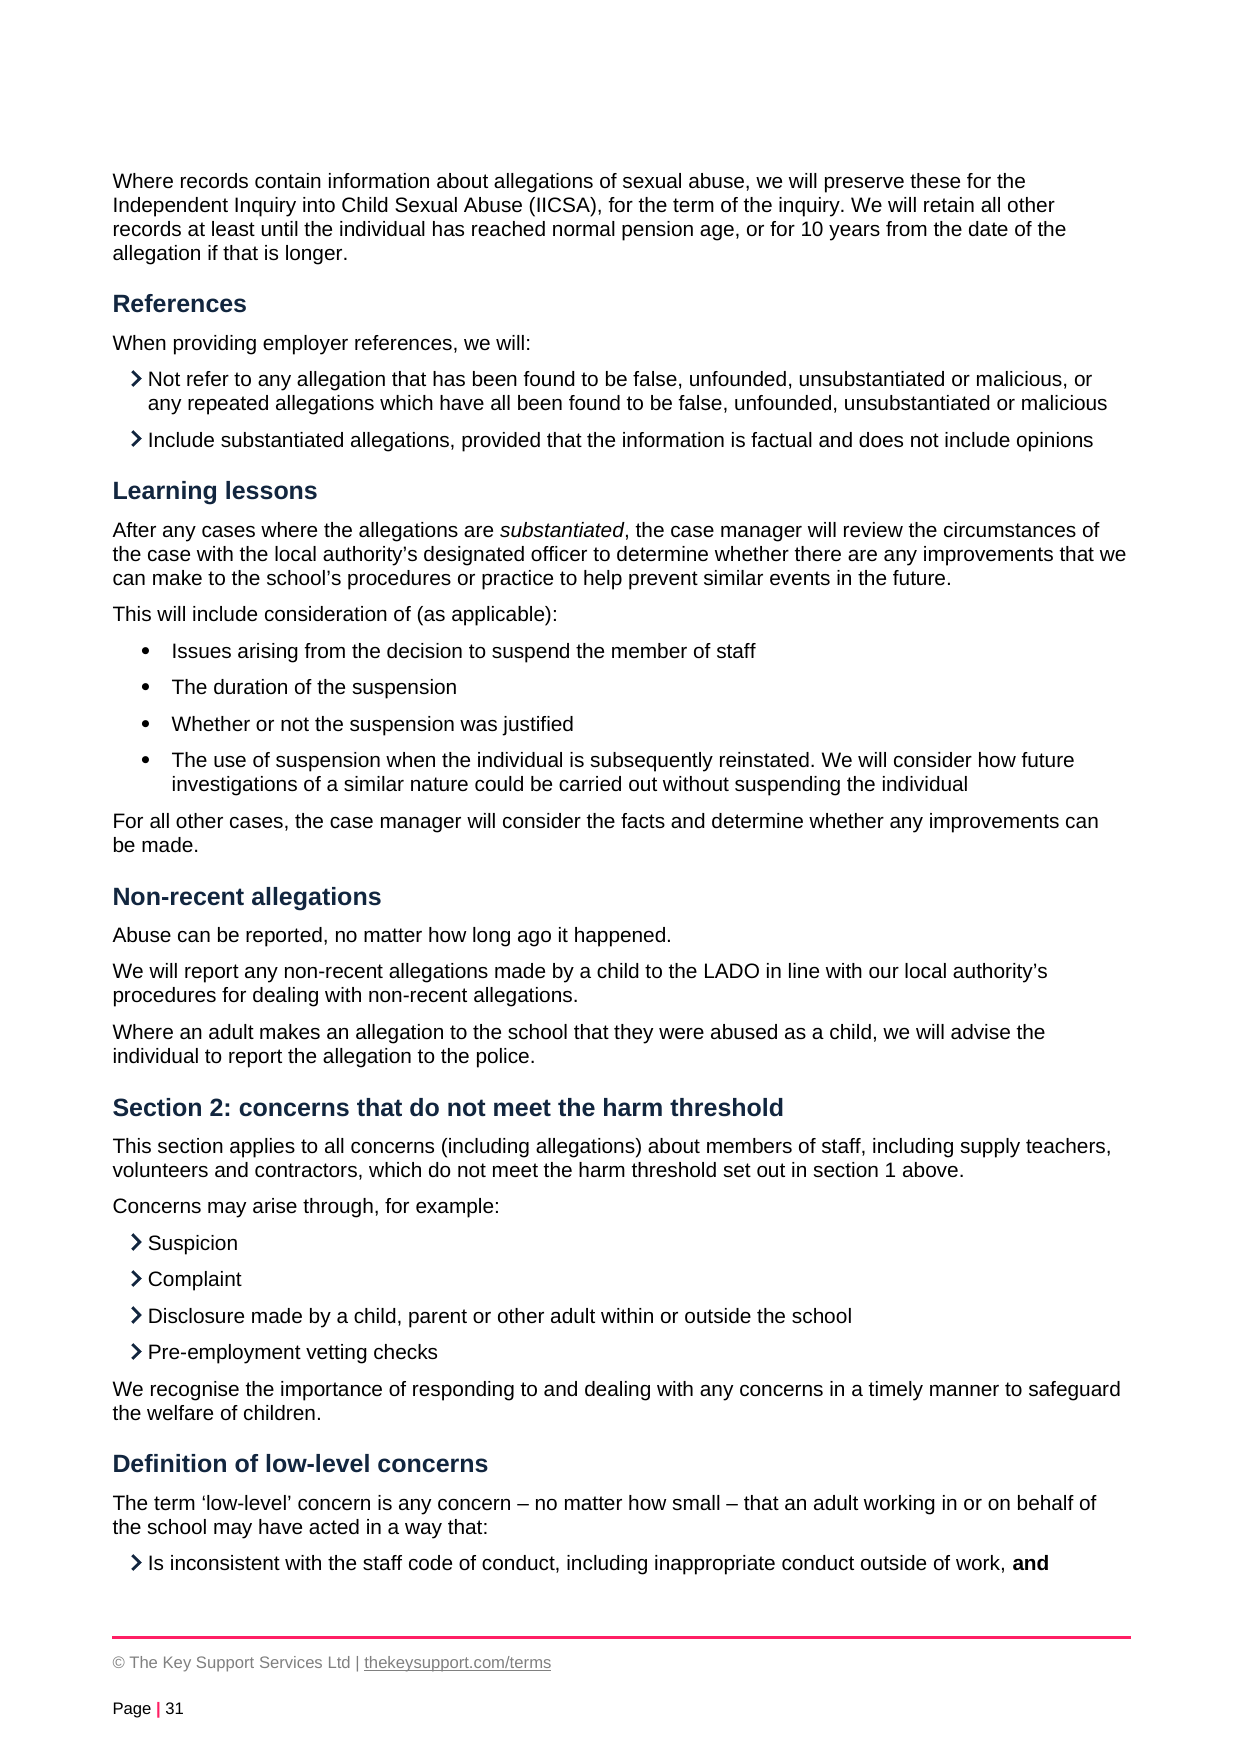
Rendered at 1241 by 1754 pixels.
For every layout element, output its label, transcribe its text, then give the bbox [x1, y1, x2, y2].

text Is inconsistent with the staff code of conduct, including inappropriate conduct outside of work, and [130, 1551, 1128, 1575]
picture [131, 370, 142, 387]
text We will report any non-recent allegations made by a child to the LADO in line with our local authority’s procedures for dealing with non-recent allegations. [112, 959, 1128, 1007]
text Pre-employment vetting checks [130, 1340, 1128, 1364]
picture [131, 1233, 142, 1251]
text Not refer to any allegation that has been found to be false, unfounded, unsubstantiated or malicious, or any repeated allegations which have all been found to be false, unfounded, unsubstantiated or malicious [130, 367, 1128, 415]
text When providing employer references, we will: [112, 331, 1128, 354]
text Abuse can be reported, no matter how long ago it happened. [112, 923, 1128, 947]
text Suspicion [130, 1231, 1128, 1255]
list The use of suspension when the individual is subsequently reinstated. We will consider how future investigations of a similar nature could be carried out without suspending the individual [142, 748, 1128, 796]
list The duration of the suspension [142, 675, 1128, 699]
picture [131, 1343, 142, 1360]
list Issues arising from the decision to suspend the member of staff [142, 638, 1128, 662]
picture [131, 1554, 142, 1571]
text For all other cases, the case manager will consider the facts and determine whether any improvements can be made. [112, 809, 1128, 857]
text Complaint [130, 1267, 1128, 1291]
text Disclosure made by a child, parent or other adult within or outside the school [130, 1304, 1128, 1328]
picture [131, 430, 142, 447]
text Concerns may arise through, for example: [112, 1194, 1128, 1218]
text The term ‘low-level’ concern is any concern – no matter how small – that an adult working in or on behalf of the school may have acted in a way that: [112, 1491, 1128, 1539]
text We recognise the importance of responding to and dealing with any concerns in a timely manner to safeguard the welfare of children. [112, 1377, 1128, 1424]
text Definition of low-level concerns [112, 1449, 1128, 1478]
text After any cases where the allegations are substantiated, the case manager will review the circumstances of the case with the local authority’s designated officer to determine whether there are any improvements that we can make to the school’s procedures or practice to help prevent similar events in the future. [112, 518, 1128, 589]
picture [131, 1306, 142, 1324]
text References [112, 289, 1128, 318]
text This section applies to all concerns (including allegations) about members of staff, including supply teachers, volunteers and contractors, which do not meet the harm threshold set out in section 1 above. [112, 1134, 1128, 1182]
list Whether or not the suspension was justified [142, 712, 1128, 736]
text Non-recent allegations [112, 882, 1128, 910]
text Where records contain information about allegations of sexual abuse, we will preserve these for the Independent Inquiry into Child Sexual Abuse (IICSA), for the term of the inquiry. We will retain all other records at least until the individual has reached normal pension age, or for 10 years from the date of the allegation if that is longer. [112, 168, 1128, 264]
text Include substantiated allegations, provided that the information is factual and does not include opinions [130, 427, 1128, 451]
text Where an adult makes an allegation to the school that they were abused as a child, we will advise the individual to report the allegation to the police. [112, 1020, 1128, 1068]
text This will include consideration of (as applicable): [112, 602, 1128, 626]
picture [131, 1270, 142, 1287]
text Learning lessons [112, 476, 1128, 505]
text Section 2: concerns that do not meet the harm threshold [112, 1093, 1128, 1121]
